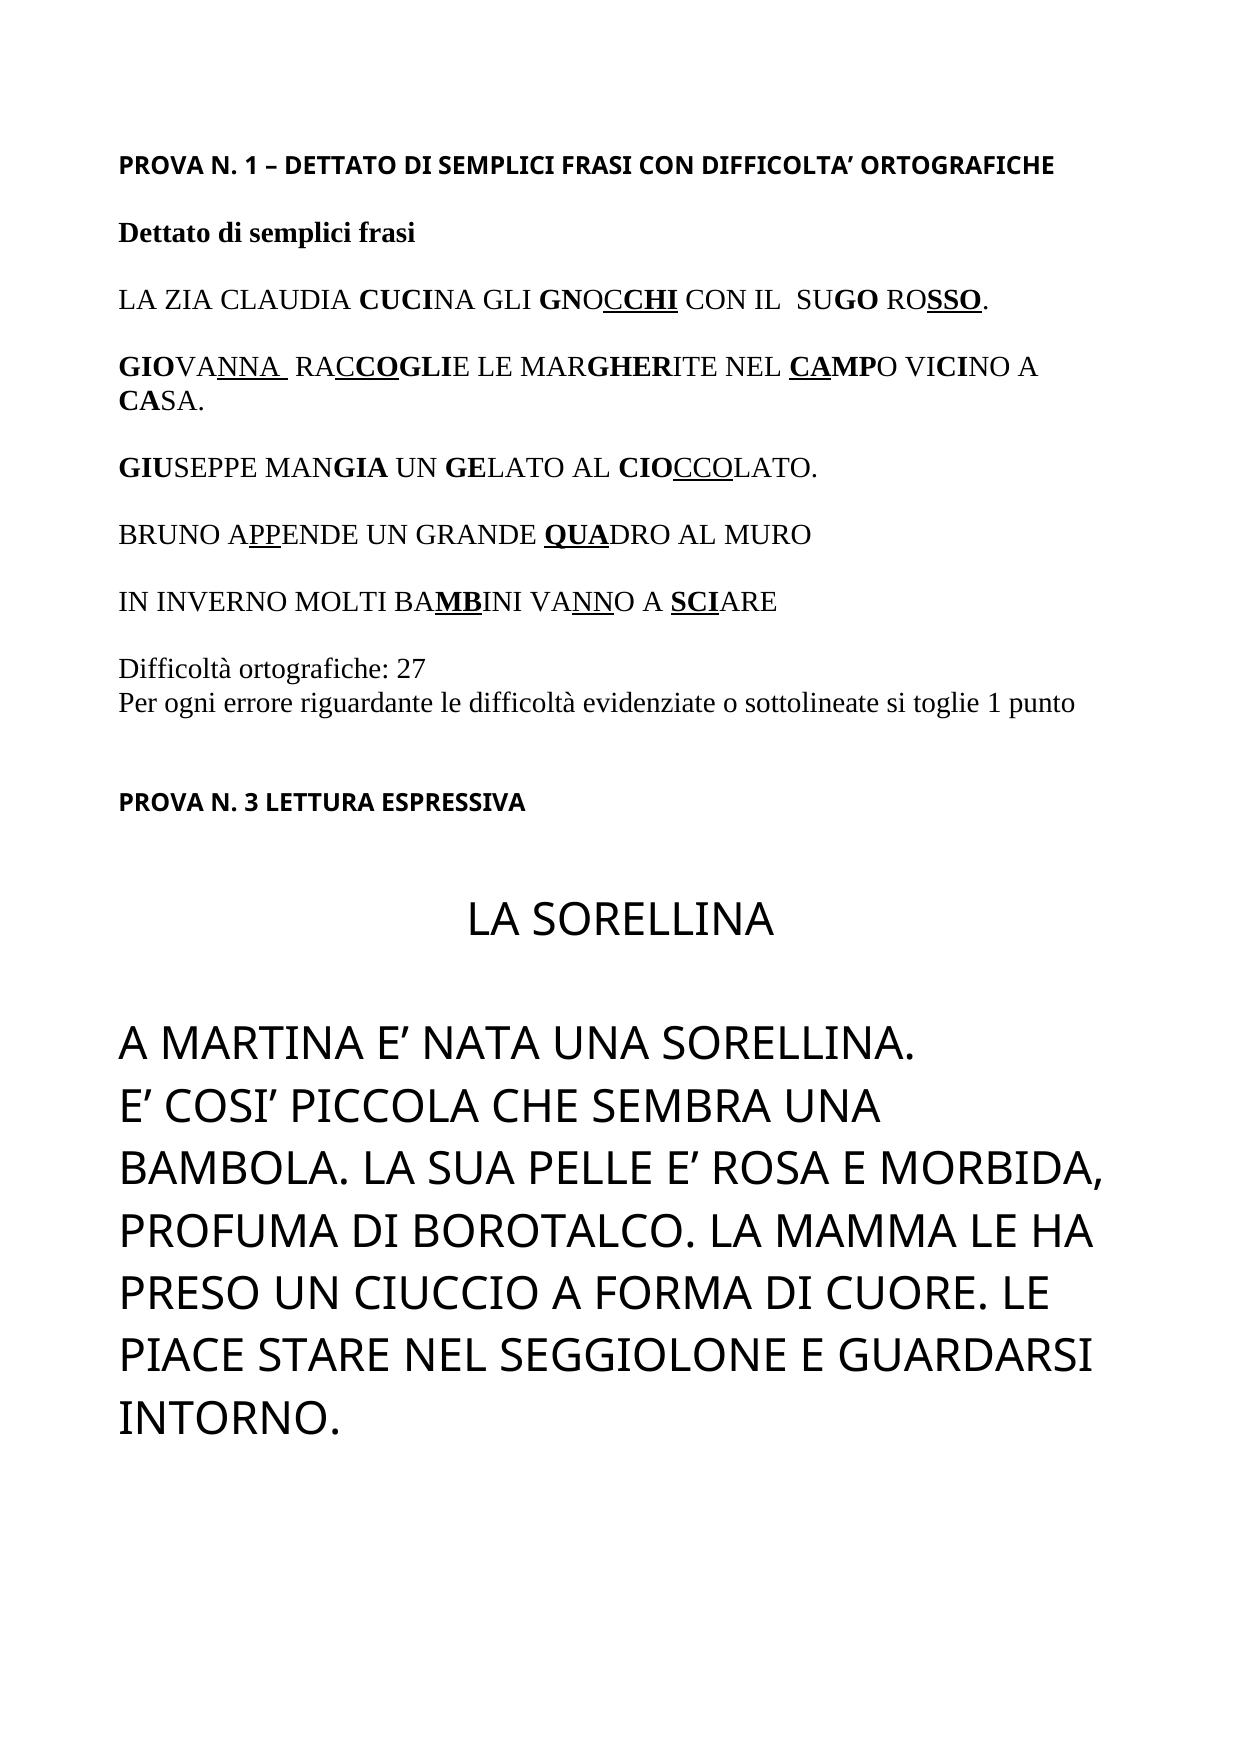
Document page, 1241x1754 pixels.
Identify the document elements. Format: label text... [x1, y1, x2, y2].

text PROVA N. 3 LETTURA ESPRESSIVA [118, 784, 1122, 818]
text PROVA N. 1 – DETTATO DI SEMPLICI FRASI CON DIFFICOLTA’ ORTOGRAFICHE [118, 148, 1122, 182]
text E’ COSI’ PICCOLA CHE SEMBRA UNA [118, 1073, 1122, 1136]
text GIOVANNA RACCOGLIE LE MARGHERITE NEL CAMPO VICINO A CASA. [118, 349, 1122, 416]
text BAMBOLA. LA SUA PELLE E’ ROSA E MORBIDA, PROFUMA DI BOROTALCO. LA MAMMA LE HA PRESO UN CIUCCIO A FORMA DI CUORE. LE PIACE STARE NEL SEGGIOLONE E GUARDARSI INTORNO. [118, 1136, 1122, 1448]
text GIUSEPPE MANGIA UN GELATO AL CIOCCOLATO. [118, 450, 1122, 483]
text Difficoltà ortografiche: 27 [118, 651, 1122, 685]
text Dettato di semplici frasi [118, 215, 1122, 249]
text IN INVERNO MOLTI BAMBINI VANNO A SCIARE [118, 584, 1122, 618]
text LA SORELLINA [118, 886, 1122, 948]
text LA ZIA CLAUDIA CUCINA GLI GNOCCHI CON IL SUGO ROSSO. [118, 282, 1122, 316]
text BRUNO APPENDE UN GRANDE QUADRO AL MURO [118, 517, 1122, 551]
text A MARTINA E’ NATA UNA SORELLINA. [118, 1011, 1122, 1073]
text Per ogni errore riguardante le difficoltà evidenziate o sottolineate si toglie 1 punto [118, 685, 1122, 718]
